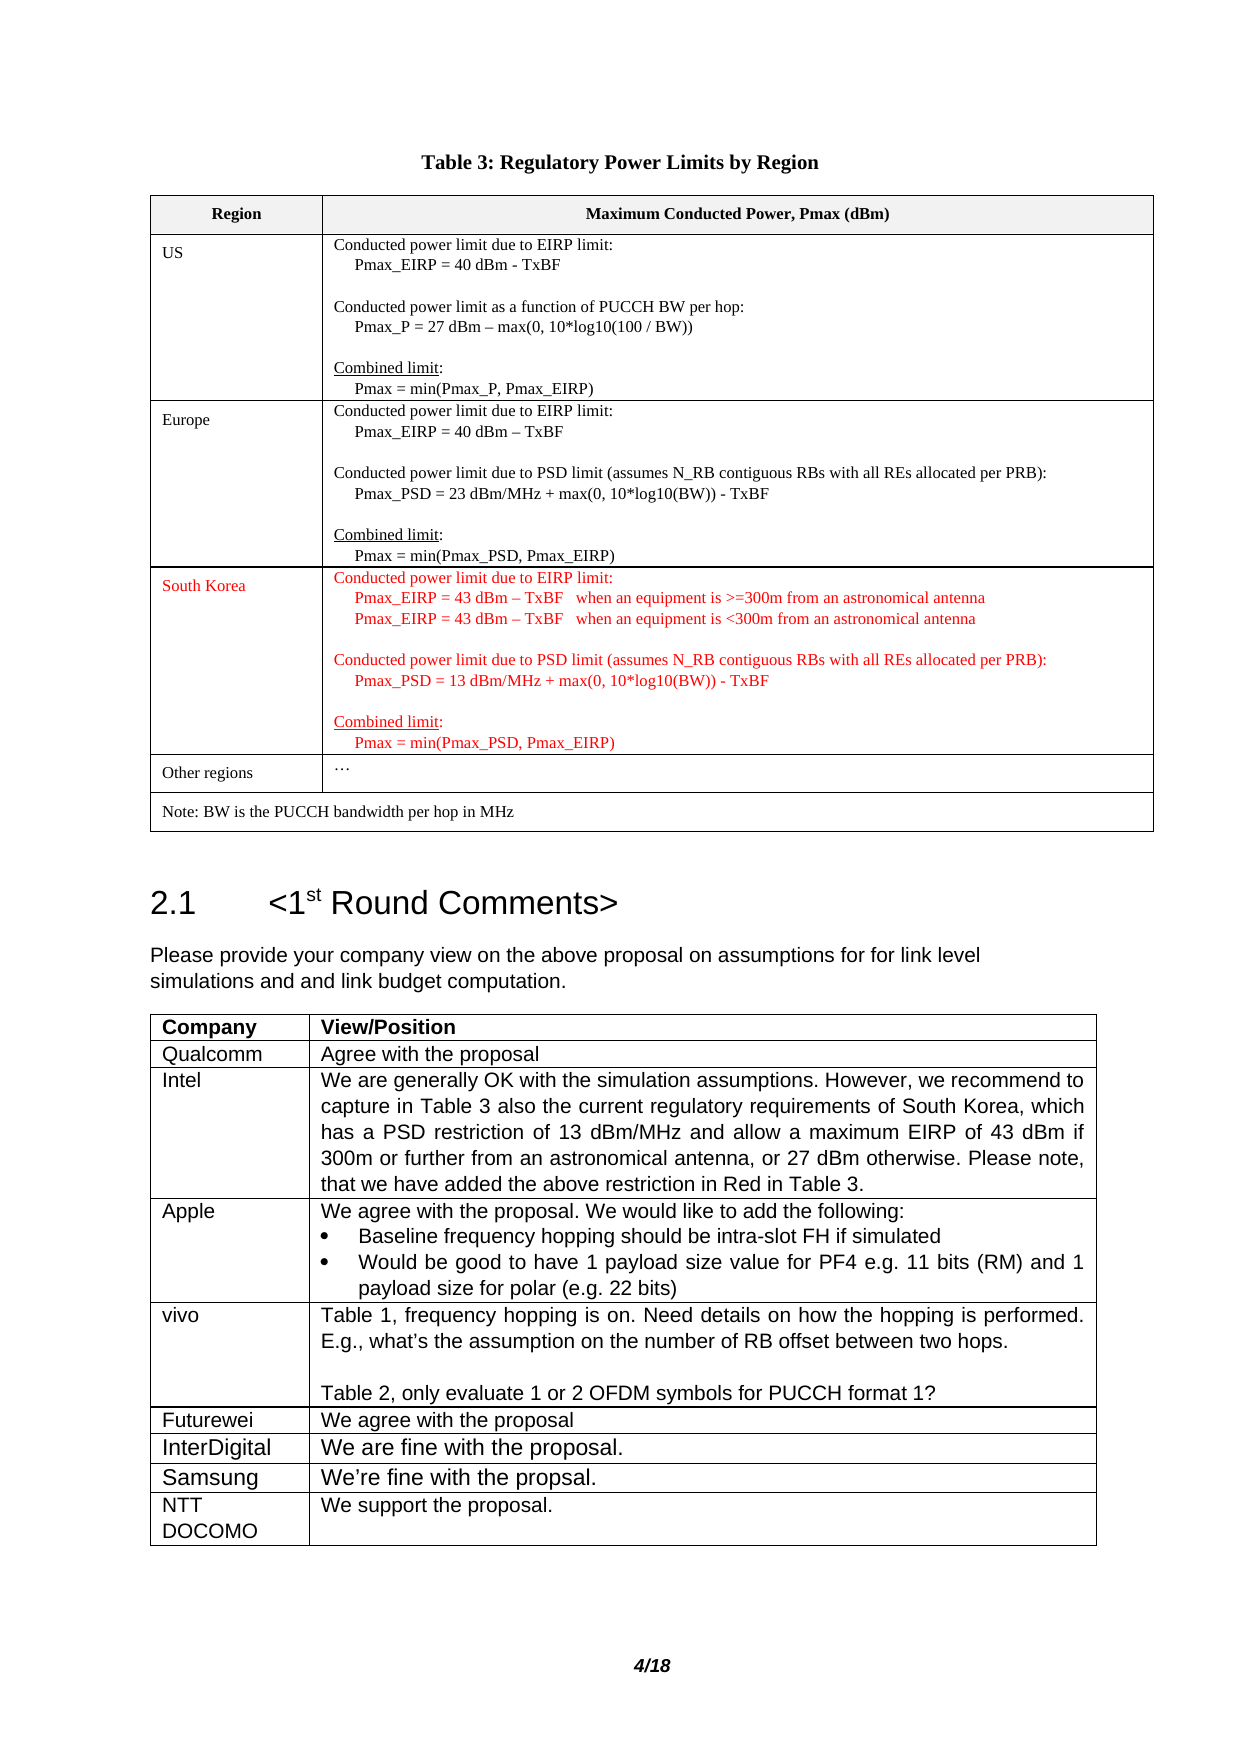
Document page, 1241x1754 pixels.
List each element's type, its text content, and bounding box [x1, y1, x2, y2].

table_cell vivo [151, 1303, 309, 1406]
table_cell We support the proposal. [310, 1493, 1096, 1545]
table_cell Conducted power limit due to EIRP limit: Pmax_EIRP = 40 dBm - TxBF Conducted power limit as a function of PUCCH BW per hop: Pmax_P = 27 dBm – max(0, 10*log10(100 / BW)) Combined limit: Pmax = min(Pmax_P, Pmax_EIRP) [323, 235, 1153, 400]
table_cell We’re fine with the propsal. [310, 1464, 1096, 1492]
table_header Company [151, 1015, 309, 1040]
table_cell NTT DOCOMO [151, 1493, 309, 1545]
table_cell We are fine with the proposal. [310, 1434, 1096, 1463]
table_cell Europe [151, 401, 322, 566]
table_cell We are generally OK with the simulation assumptions. However, we recommend to capture in Table 3 also the current regulatory requirements of South Korea, which has a PSD restriction of 13 dBm/MHz and allow a maximum EIRP of 43 dBm if 300m or further from an astronomical antenna, or 27 dBm otherwise. Please note, that we have added the above restriction in Red in Table 3. [310, 1068, 1096, 1197]
table_cell Conducted power limit due to EIRP limit: Pmax_EIRP = 40 dBm – TxBF Conducted power limit due to PSD limit (assumes N_RB contiguous RBs with all REs allocated per PRB): Pmax_PSD = 23 dBm/MHz + max(0, 10*log10(BW)) - TxBF Combined limit: Pmax = min(Pmax_PSD, Pmax_EIRP) [323, 401, 1153, 566]
table_cell Samsung [151, 1464, 309, 1492]
table_cell Apple [151, 1199, 309, 1302]
table_cell We agree with the proposal [310, 1408, 1096, 1433]
table_header View/Position [310, 1015, 1096, 1040]
table_header Region [151, 196, 322, 233]
table_cell South Korea [151, 568, 322, 753]
table_cell We agree with the proposal. We would like to add the following: Baseline frequency hopping should be intra-slot FH if simulated Would be good to have 1 payload size value for PF4 e.g. 11 bits (RM) and 1 payload size for polar (e.g. 22 bits) [310, 1199, 1096, 1302]
table_cell Intel [151, 1068, 309, 1197]
table_header Maximum Conducted Power, Pmax (dBm) [323, 196, 1153, 233]
table_cell Qualcomm [151, 1041, 309, 1067]
table_cell Futurewei [151, 1408, 309, 1433]
table_cell Conducted power limit due to EIRP limit: Pmax_EIRP = 43 dBm – TxBF when an equipment is >=300m from an astronomical antenna Pmax_EIRP = 43 dBm – TxBF when an equipment is <300m from an astronomical antenna Conducted power limit due to PSD limit (assumes N_RB contiguous RBs with all REs allocated per PRB): Pmax_PSD = 13 dBm/MHz + max(0, 10*log10(BW)) - TxBF Combined limit: Pmax = min(Pmax_PSD, Pmax_EIRP) [323, 568, 1153, 753]
table_cell US [151, 235, 322, 400]
table_cell Table 1, frequency hopping is on. Need details on how the hopping is performed. E.g., what’s the assumption on the number of RB offset between two hops. Table 2, only evaluate 1 or 2 OFDM symbols for PUCCH format 1? [310, 1303, 1096, 1406]
text Please provide your company view on the above proposal on assumptions for for link level simulations and and link budget computation. [150, 943, 1090, 993]
table_cell Agree with the proposal [310, 1041, 1096, 1067]
text Table 3: Regulatory Power Limits by Region [150, 150, 1090, 174]
subtitle 2.1 <1st Round Comments> [150, 883, 1090, 921]
table_cell Note: BW is the PUCCH bandwidth per hop in MHz [151, 793, 1153, 831]
table_cell InterDigital [151, 1434, 309, 1463]
table_cell … [323, 755, 1153, 792]
table_cell Other regions [151, 755, 322, 792]
